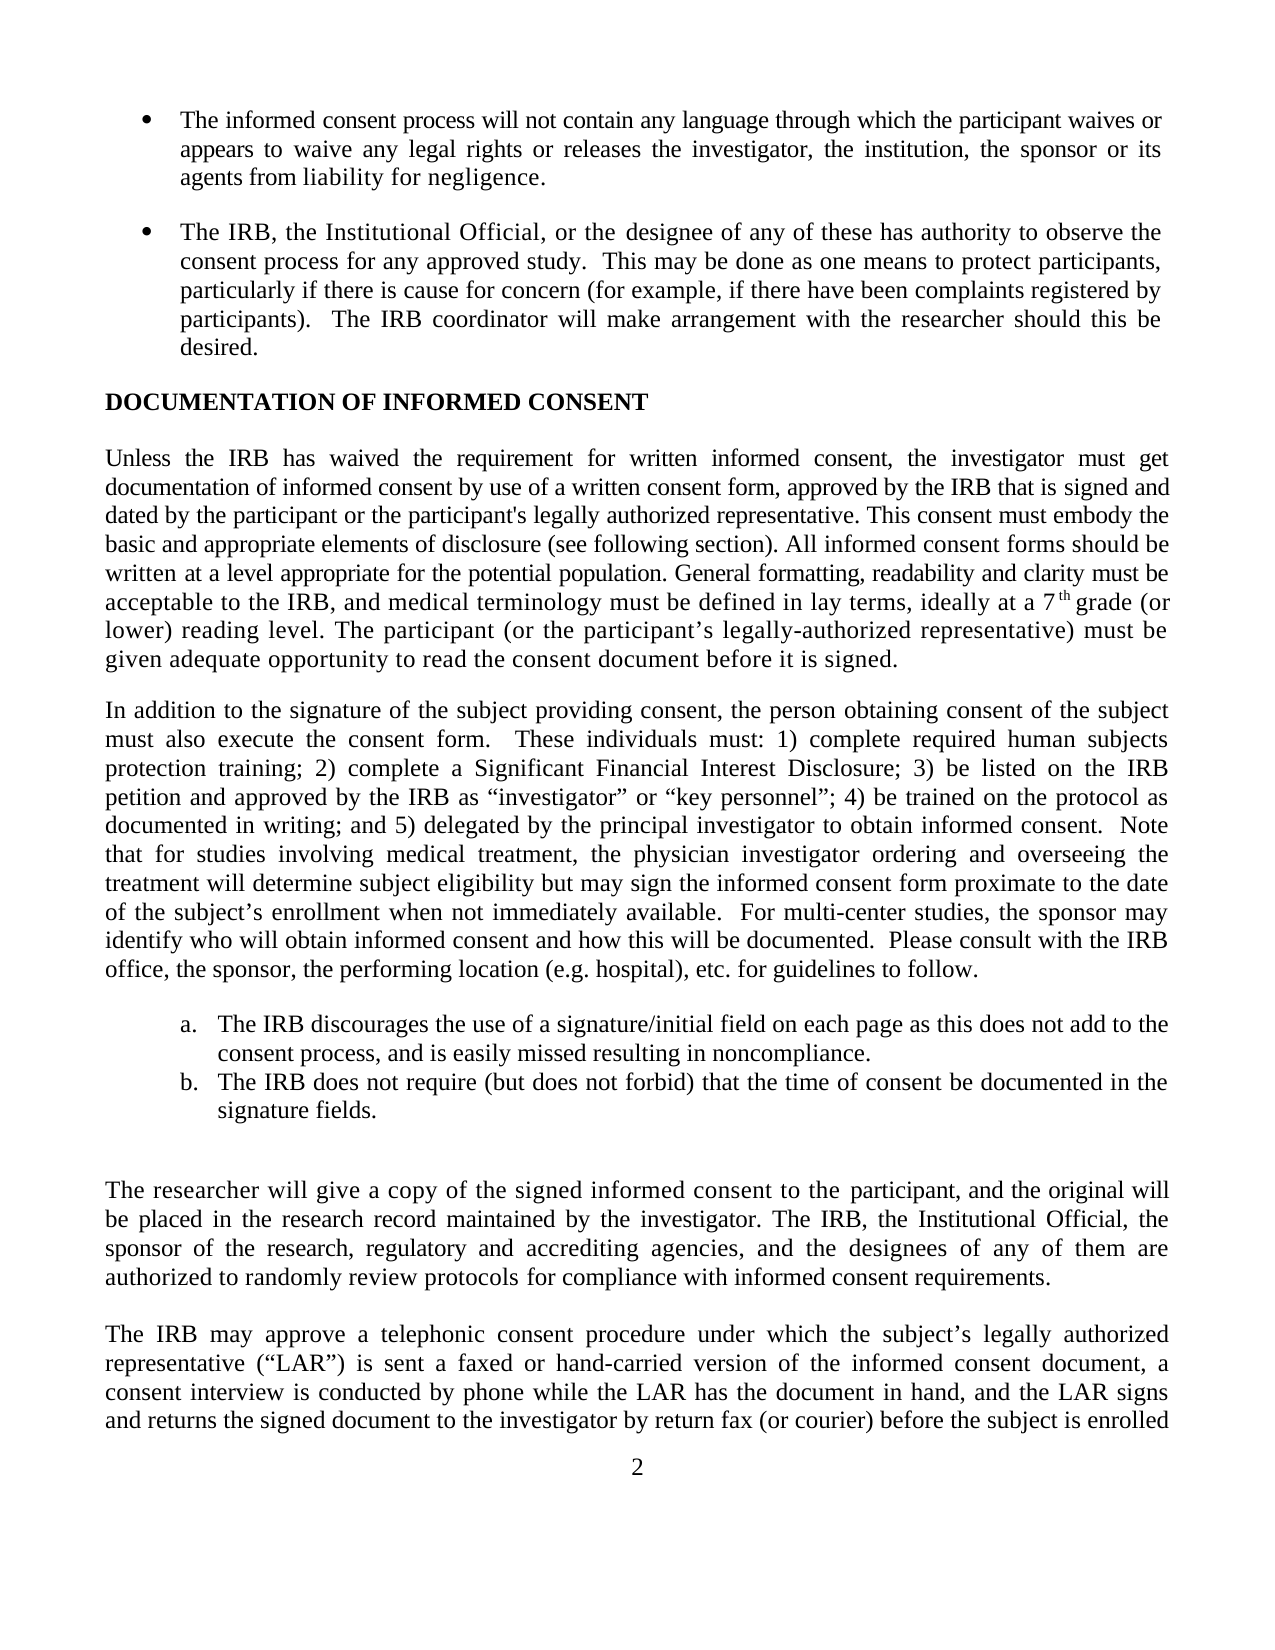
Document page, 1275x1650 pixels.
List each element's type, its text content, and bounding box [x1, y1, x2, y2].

text In addition to the signature of the subject providing consent, the person obtaining consent of the subject must also execute the consent form. These individuals must: 1) complete required human subjects protection training; 2) complete a Significant Financial Interest Disclosure; 3) be listed on the IRB petition and approved by the IRB as “investigator” or “key personnel”; 4) be trained on the protocol as documented in writing; and 5) delegated by the principal investigator to obtain informed consent. Note that for studies involving medical treatment, the physician investigator ordering and overseeing the treatment will determine subject eligibility but may sign the informed consent form proximate to the date of the subject’s enrollment when not immediately available. For multi-center studies, the sponsor may identify who will obtain informed consent and how this will be documented. Please consult with the IRB office, the sponsor, the performing location (e.g. hospital), etc. for guidelines to follow. [105, 696, 1170, 983]
text Unless the IRB has waived the requirement for written informed consent, the investigator must get documentation of informed consent by use of a written consent form, approved by the IRB that is signed and dated by the participant or the participant's legally authorized representative. This consent must embody the basic and appropriate elements of disclosure (see following section). All informed consent forms should be written at a level appropriate for the potential population. General formatting, readability and clarity must be acceptable to the IRB, and medical terminology must be defined in lay terms, ideally at a 7th grade (or lower) reading level. The participant (or the participant’s legally-authorized representative) must be given adequate opportunity to read the consent document before it is signed. [105, 443, 1170, 673]
text The researcher will give a copy of the signed informed consent to the participant, and the original will be placed in the research record maintained by the investigator. The IRB, the Institutional Official, the sponsor of the research, regulatory and accrediting agencies, and the designees of any of them are authorized to randomly review protocols for compliance with informed consent requirements. [105, 1176, 1170, 1291]
text DOCUMENTATION OF INFORMED CONSENT [105, 387, 1170, 416]
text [105, 1319, 1170, 1434]
list The informed consent process will not contain any language through which the participant waives or appears to waive any legal rights or releases the investigator, the institution, the sponsor or its agents from liability for negligence. [142, 105, 1162, 191]
list The IRB does not require (but does not forbid) that the time of consent be documented in the signature fields. [180, 1067, 1170, 1124]
list The IRB, the Institutional Official, or the designee of any of these has authority to observe the consent process for any approved study. This may be done as one means to protect participants, particularly if there is cause for concern (for example, if there have been complaints registered by participants). The IRB coordinator will make arrangement with the researcher should this be desired. [142, 217, 1162, 361]
list The IRB discourages the use of a signature/initial field on each page as this does not add to the consent process, and is easily missed resulting in noncompliance. [180, 1009, 1170, 1067]
